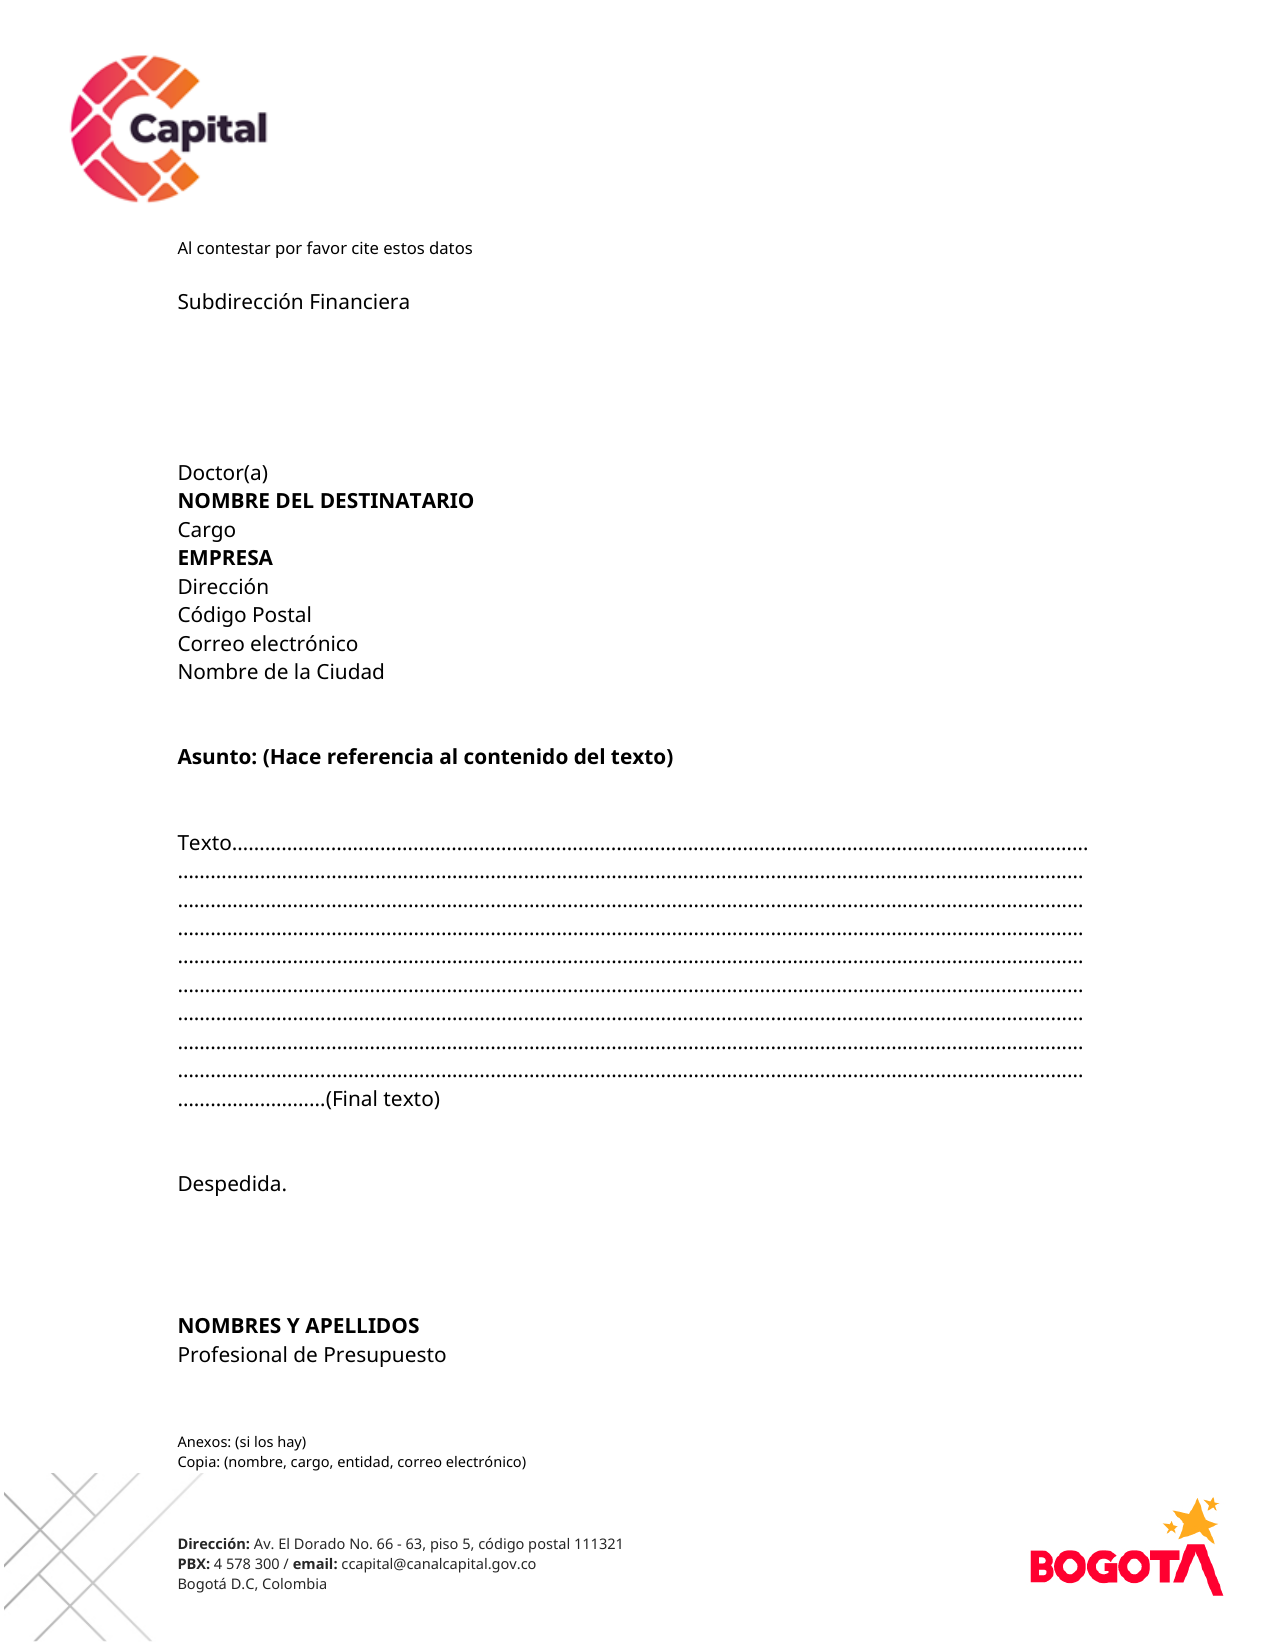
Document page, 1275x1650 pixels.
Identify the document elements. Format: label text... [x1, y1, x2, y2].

text Correo electrónico [177, 629, 1098, 657]
picture [4, 1473, 236, 1642]
text Profesional de Presupuesto [177, 1340, 1098, 1368]
text Al contestar por favor cite estos datos [177, 236, 1098, 259]
picture [67, 48, 269, 207]
subtitle Subdirección Financiera [177, 287, 1098, 316]
text Dirección [177, 572, 1098, 600]
text NOMBRES Y APELLIDOS [177, 1311, 1098, 1340]
text Cargo [177, 515, 1098, 543]
text Asunto: (Hace referencia al contenido del texto) [177, 742, 1098, 771]
text NOMBRE DEL DESTINATARIO [177, 487, 1098, 515]
text Despedida. [177, 1169, 1098, 1197]
text Código Postal [177, 600, 1098, 629]
picture [976, 1484, 1266, 1623]
text Copia: (nombre, cargo, entidad, correo electrónico) [177, 1452, 1098, 1472]
text Anexos: (si los hay) [177, 1432, 1098, 1452]
text Texto………………………………………………………………………………………………………………………………………………………………………………………………………………………………………………………………………………………………………………………………………………………………………………………………………………………………………………………………………………………………………………………………………………………………………………………………………………………………………………………………………………………………………………………………………………………………………………………………………………………………………………………………………………………………………………………………………………………………………………………………………………………………………………………………………………………………………………………………………………………………………………………………………………………………………………………………………………………………………………………………………………………………………………………(Final texto) [177, 828, 1098, 1112]
text Doctor(a) [177, 458, 1098, 487]
text EMPRESA [177, 543, 1098, 572]
text Nombre de la Ciudad [177, 657, 1098, 686]
